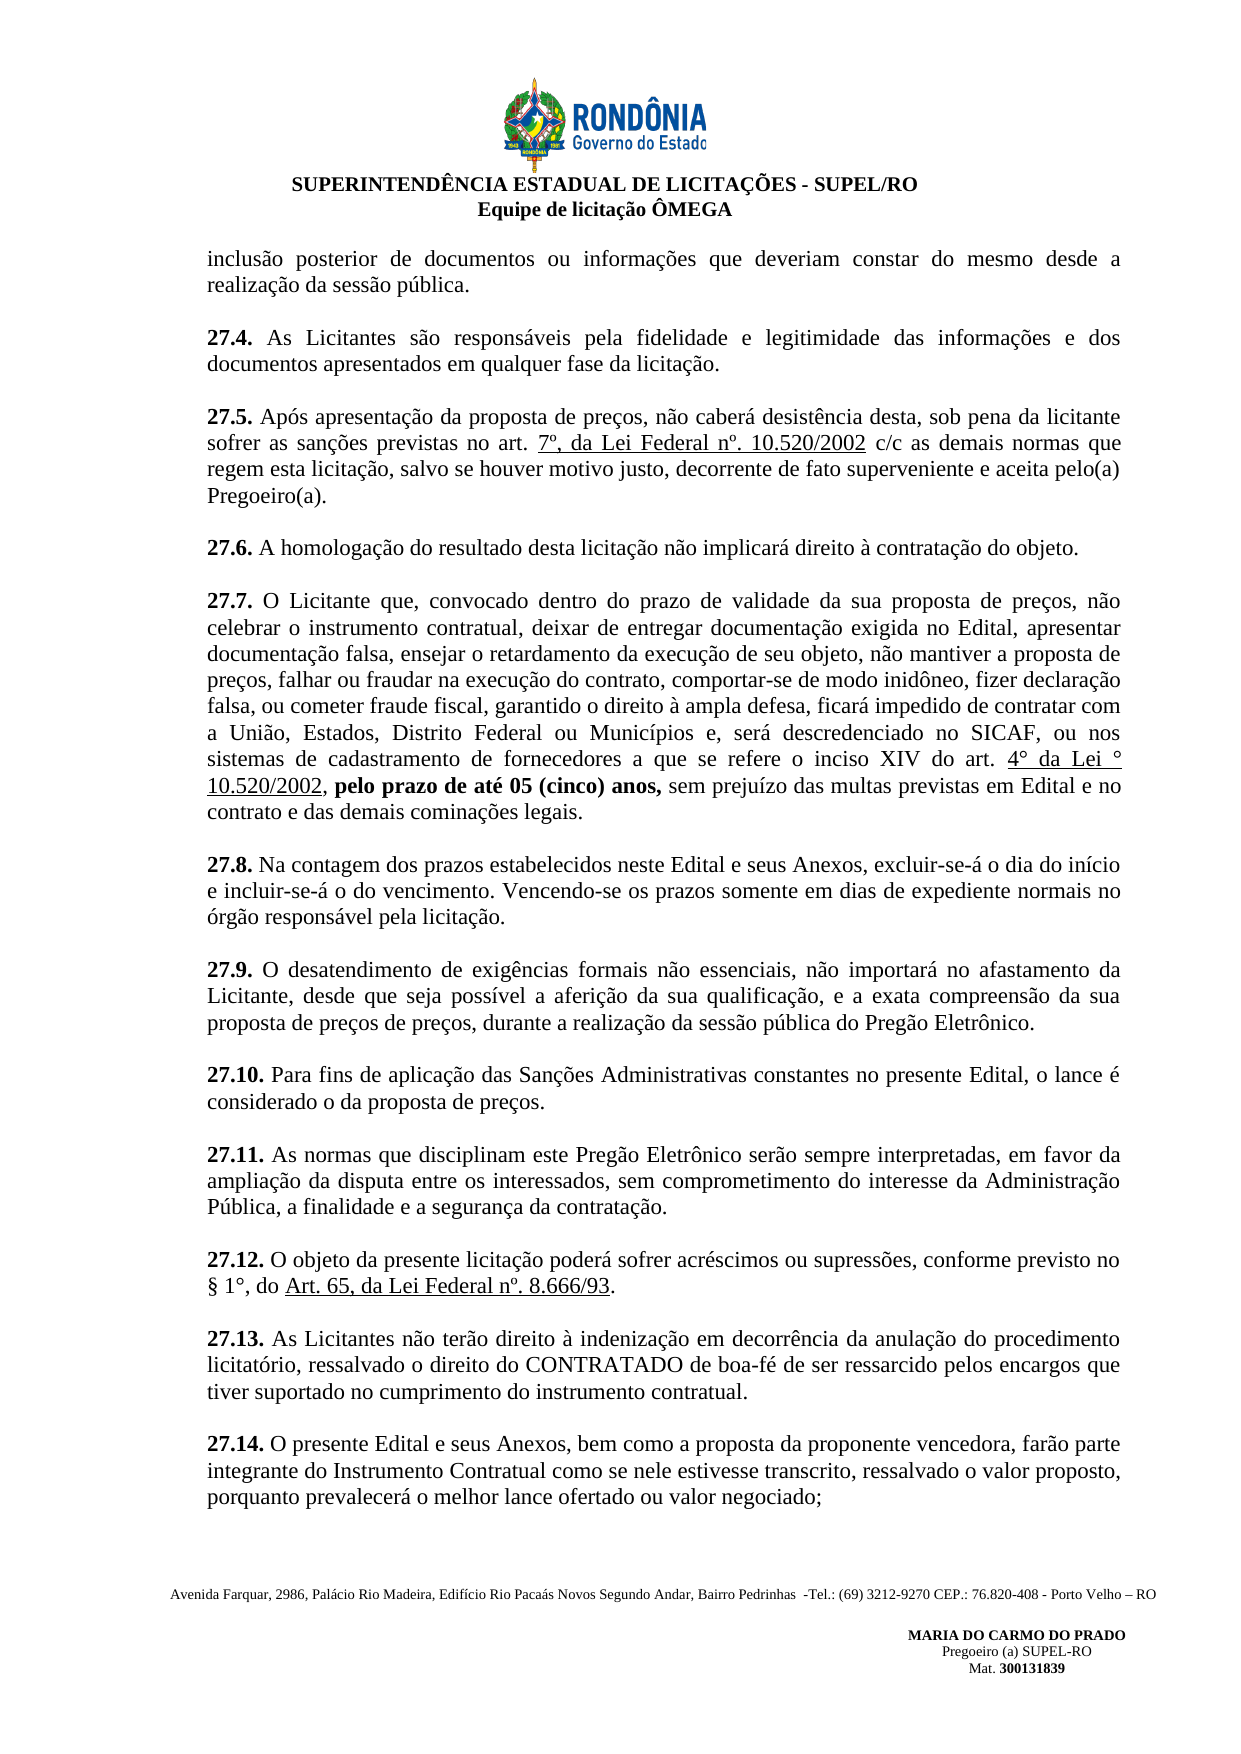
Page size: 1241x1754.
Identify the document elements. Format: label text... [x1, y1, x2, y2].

text 27.10. Para fins de aplicação das Sanções Administrativas constantes no presente Edital, o lance é considerado o da proposta de preços. [207, 1062, 1122, 1114]
text 27.11. As normas que disciplinam este Pregão Eletrônico serão sempre interpretadas, em favor da ampliação da disputa entre os interessados, sem comprometimento do interesse da Administração Pública, a finalidade e a segurança da contratação. [207, 1141, 1122, 1220]
text 27.12. O objeto da presente licitação poderá sofrer acréscimos ou supressões, conforme previsto no § 1°, do Art. 65, da Lei Federal nº. 8.666/93. [207, 1246, 1122, 1299]
text 27.8. Na contagem dos prazos estabelecidos neste Edital e seus Anexos, excluir-se-á o dia do início e incluir-se-á o do vencimento. Vencendo-se os prazos somente em dias de expediente normais no órgão responsável pela licitação. [207, 851, 1122, 930]
picture [503, 77, 707, 173]
text 27.4. As Licitantes são responsáveis pela fidelidade e legitimidade das informações e dos documentos apresentados em qualquer fase da licitação. [207, 324, 1122, 376]
text 27.13. As Licitantes não terão direito à indenização em decorrência da anulação do procedimento licitatório, ressalvado o direito do CONTRATADO de boa-fé de ser ressarcido pelos encargos que tiver suportado no cumprimento do instrumento contratual. [207, 1325, 1122, 1404]
text 27.7. O Licitante que, convocado dentro do prazo de validade da sua proposta de preços, não celebrar o instrumento contratual, deixar de entregar documentação exigida no Edital, apresentar documentação falsa, ensejar o retardamento da execução de seu objeto, não mantiver a proposta de preços, falhar ou fraudar na execução do contrato, comportar-se de modo inidôneo, fizer declaração falsa, ou cometer fraude fiscal, garantido o direito à ampla defesa, ficará impedido de contratar com a União, Estados, Distrito Federal ou Municípios e, será descredenciado no SICAF, ou nos sistemas de cadastramento de fornecedores a que se refere o inciso XIV do art. 4° da Lei ° 10.520/2002, pelo prazo de até 05 (cinco) anos, sem prejuízo das multas previstas em Edital e no contrato e das demais cominações legais. [207, 587, 1122, 824]
text 27.14. O presente Edital e seus Anexos, bem como a proposta da proponente vencedora, farão parte integrante do Instrumento Contratual como se nele estivesse transcrito, ressalvado o valor proposto, porquanto prevalecerá o melhor lance ofertado ou valor negociado; [207, 1431, 1122, 1509]
text 27.9. O desatendimento de exigências formais não essenciais, não importará no afastamento da Licitante, desde que seja possível a aferição da sua qualificação, e a exata compreensão da sua proposta de preços de preços, durante a realização da sessão pública do Pregão Eletrônico. [207, 956, 1122, 1035]
text 27.5. Após apresentação da proposta de preços, não caberá desistência desta, sob pena da licitante sofrer as sanções previstas no art. 7º, da Lei Federal nº. 10.520/2002 c/c as demais normas que regem esta licitação, salvo se houver motivo justo, decorrente de fato superveniente e aceita pelo(a) Pregoeiro(a). [207, 403, 1122, 508]
text 27.6. A homologação do resultado desta licitação não implicará direito à contratação do objeto. [207, 534, 1122, 561]
